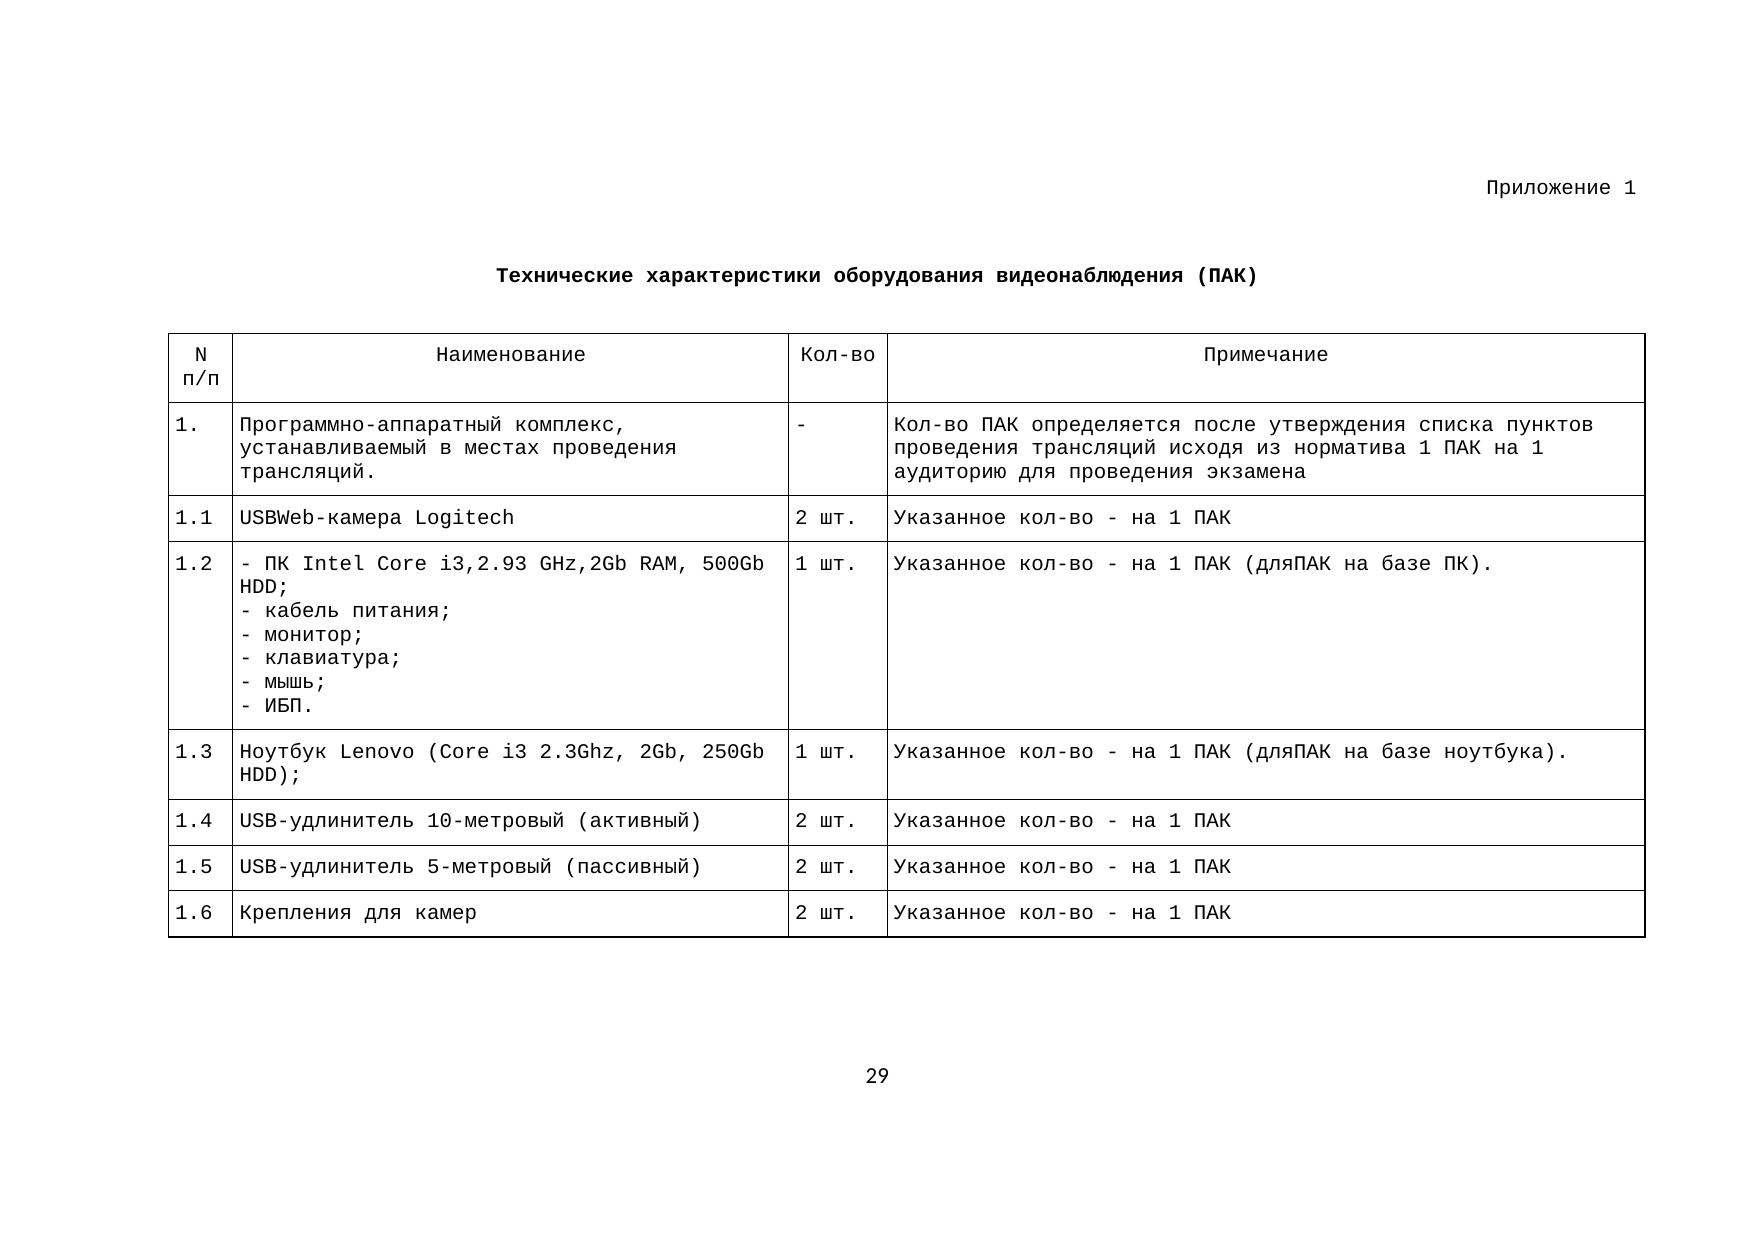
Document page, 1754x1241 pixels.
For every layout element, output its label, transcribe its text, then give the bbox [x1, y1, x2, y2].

table_cell USB-удлинитель 10-метровый (активный) [233, 800, 788, 844]
table_header Примечание [888, 334, 1644, 402]
table_cell Ноутбук Lenovo (Core i3 2.3Ghz, 2Gb, 250Gb HDD); [233, 730, 788, 798]
table_cell 1.1 [169, 496, 232, 541]
table_cell Крепления для камер [233, 891, 788, 936]
table_cell 1. [169, 403, 232, 495]
subtitle Технические характеристики оборудования видеонаблюдения (ПАК) [118, 265, 1636, 288]
table_cell Указанное кол-во - на 1 ПАК (дляПАК на базе ноутбука). [888, 730, 1644, 798]
table_cell 1.5 [169, 846, 232, 890]
table_header Кол-во [789, 334, 887, 402]
table_cell - [789, 403, 887, 495]
table_cell 2 шт. [789, 846, 887, 890]
table_cell 2 шт. [789, 800, 887, 844]
table_cell Указанное кол-во - на 1 ПАК [888, 846, 1644, 890]
subtitle Приложение 1 [118, 177, 1636, 201]
table_cell - ПК Intel Core i3,2.93 GHz,2Gb RAM, 500Gb HDD; - кабель питания; - монитор; - клавиатура; - мышь; - ИБП. [233, 542, 788, 729]
table_cell USBWeb-камера Logitech [233, 496, 788, 541]
table_cell 1.4 [169, 800, 232, 844]
table_cell Указанное кол-во - на 1 ПАК (дляПАК на базе ПК). [888, 542, 1644, 729]
table_cell 1.2 [169, 542, 232, 729]
table_cell 2 шт. [789, 496, 887, 541]
table_header N п/п [169, 334, 232, 402]
table_cell 2 шт. [789, 891, 887, 936]
table_cell Программно-аппаратный комплекс, устанавливаемый в местах проведения трансляций. [233, 403, 788, 495]
table_cell 1 шт. [789, 542, 887, 729]
table_cell Кол-во ПАК определяется после утверждения списка пунктов проведения трансляций исходя из норматива 1 ПАК на 1 аудиторию для проведения экзамена [888, 403, 1644, 495]
table_cell Указанное кол-во - на 1 ПАК [888, 800, 1644, 844]
table_cell Указанное кол-во - на 1 ПАК [888, 496, 1644, 541]
table_cell Указанное кол-во - на 1 ПАК [888, 891, 1644, 936]
table_cell 1.3 [169, 730, 232, 798]
table_cell 1 шт. [789, 730, 887, 798]
table_header Наименование [233, 334, 788, 402]
table_cell USB-удлинитель 5-метровый (пассивный) [233, 846, 788, 890]
table_cell 1.6 [169, 891, 232, 936]
